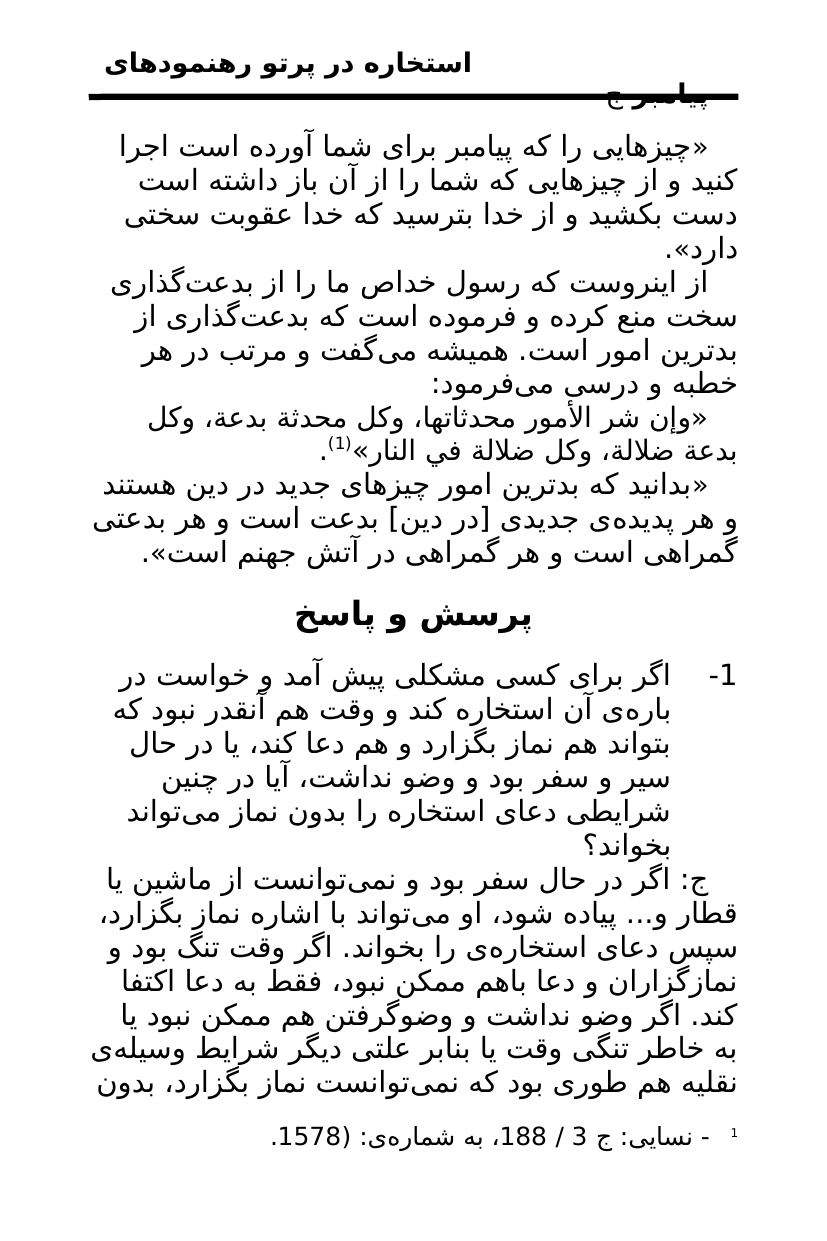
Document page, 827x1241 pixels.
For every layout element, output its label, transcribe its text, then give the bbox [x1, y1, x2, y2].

text «وإن شر الأمور محدثاتها، وكل محدثة بدعة، وكل بدعة ضلالة، وكل ضلالة في النار»(). [89, 401, 738, 467]
text از اینروست که رسول خداص ما را از بدعت‌گذاری سخت منع کرده و فرموده است که بدعت‌گذاری از بدترین امور است. همیشه می‌گفت و مرتب در هر خطبه و درسی می‌فرمود: [89, 265, 738, 401]
text «بدانید که بدترین امور چیزهای جدید در دین هستند و هر پدیده‌ی جدیدی [در دین] بدعت است و هر بدعتی گمراهی است و هر گمراهی در آتش جهنم است». [89, 467, 738, 569]
text پرسش و پاسخ [89, 594, 738, 633]
text «چیزهایی را که پیامبر برای شما آورده است اجرا کنید و از چیزهایی که شما را از آن باز داشته است دست بکشید و از خدا بترسید که خدا عقوبت سختی دارد». [89, 129, 738, 265]
list اگر برای کسی مشکلی پیش آمد و خواست در باره‌ی آن استخاره کند و وقت هم آنقدر نبود که بتواند هم نماز بگزارد و هم دعا کند، یا در حال سیر و سفر بود و وضو نداشت، آیا در چنین شرایطی دعای استخاره را بدون نماز می‌تواند بخواند؟ [89, 658, 708, 862]
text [89, 862, 738, 1100]
